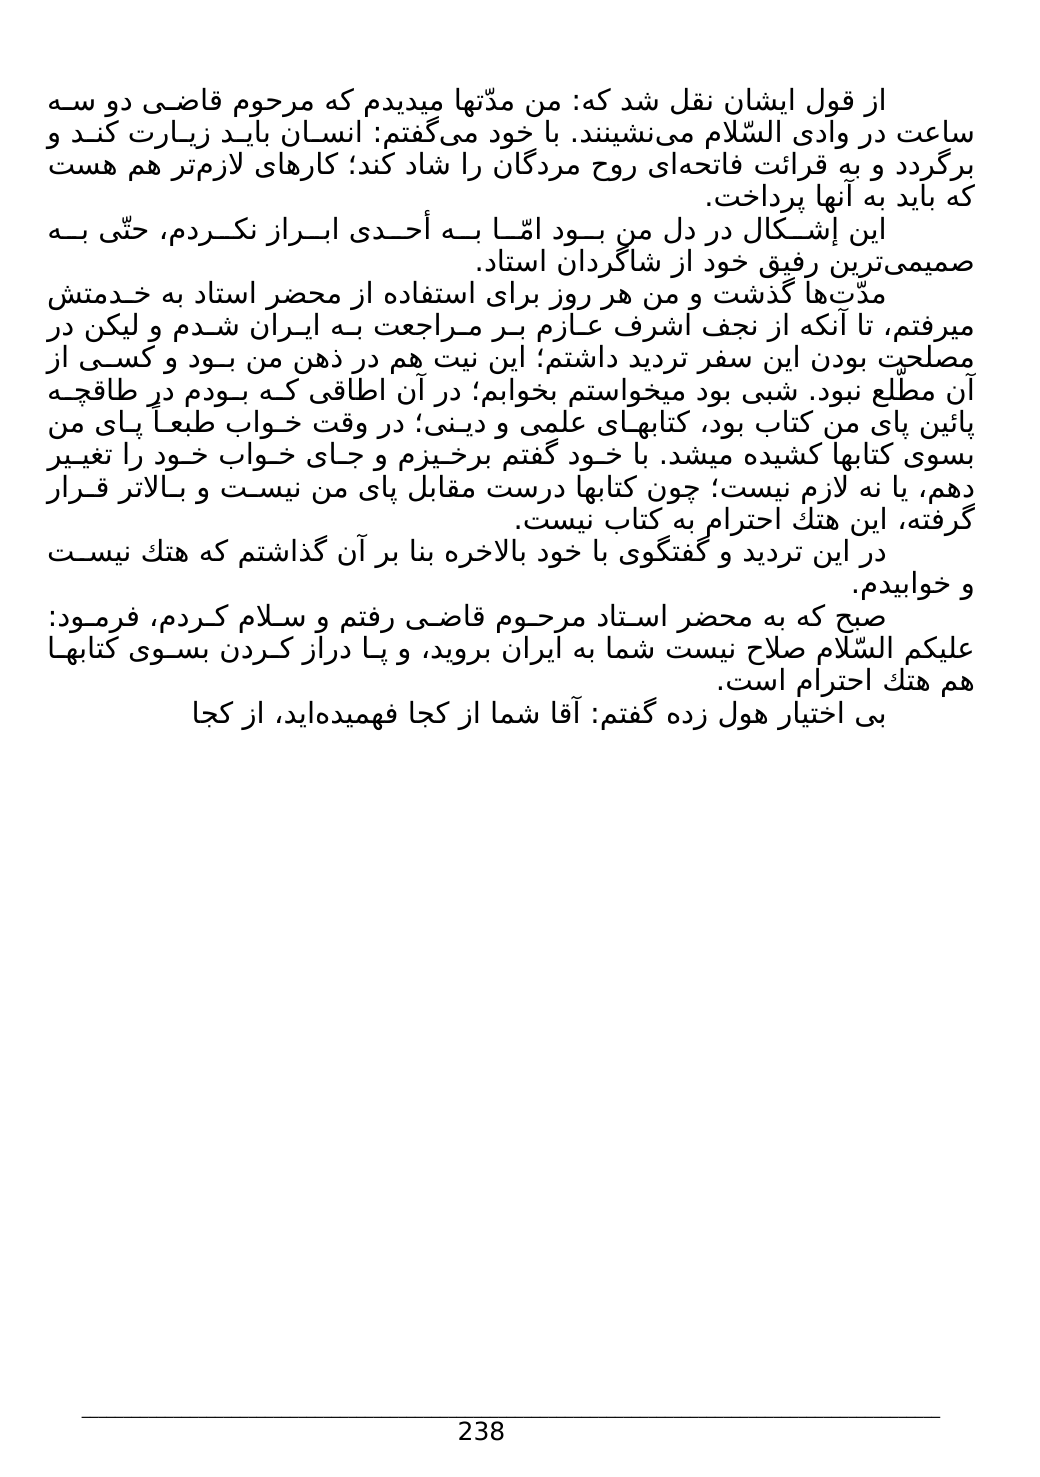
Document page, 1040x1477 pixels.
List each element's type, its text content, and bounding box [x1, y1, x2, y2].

text بى اختیار هول زده گفتم: آقا شما از كجا فهمیده‌اید، از كجا [47, 697, 975, 729]
text مدّت‌ها گذشت و من هر روز براى استفاده از محضر استاد به خدمتش میرفتم، تا آنكه از نجف اشرف عازم بر مراجعت به ایران شدم و لیكن در مصلحت بودن این سفر تردید داشتم؛ این نیت هم در ذهن من بود و كسى از آن مطّلع نبود. شبى بود میخواستم بخوابم؛ در آن اطاقى كه بودم در طاقچه پائین پاى من كتاب بود، كتابهاى علمى و دینى؛ در وقت خواب طبعاً پاى من بسوى كتابها كشیده میشد. با خود گفتم برخیزم و جاى خواب خود را تغییر دهم، یا نه لازم نیست؛ چون كتابها درست مقابل پاى من نیست و بالاتر قرار گرفته، این هتك احترام به كتاب نیست. [47, 278, 975, 536]
text در این تردید و گفتگوى با خود بالاخره بنا بر آن گذاشتم كه هتك نیست و خوابیدم. [47, 536, 975, 601]
text این إشكال در دل من بود امّا به أحدى ابراز نكردم، حتّى به صمیمى‌ترین رفیق خود از شاگردان استاد. [47, 213, 975, 278]
text صبح كه به محضر استاد مرحوم قاضى رفتم و سلام كردم، فرمود: علیكم السّلام صلاح نیست شما به ایران بروید، و پا دراز كردن بسوى كتابها هم هتك احترام است. [47, 601, 975, 697]
text از قول ایشان نقل شد كه: من مدّتها میدیدم كه مرحوم قاضى دو سه ساعت در وادى السّلام مى‌نشینند. با خود مى‌گفتم: انسان باید زیارت كند و برگردد و به قرائت فاتحه‌اى روح مردگان را شاد كند؛ كارهاى لازم‌تر هم هست كه باید به آنها پرداخت. [47, 84, 975, 213]
